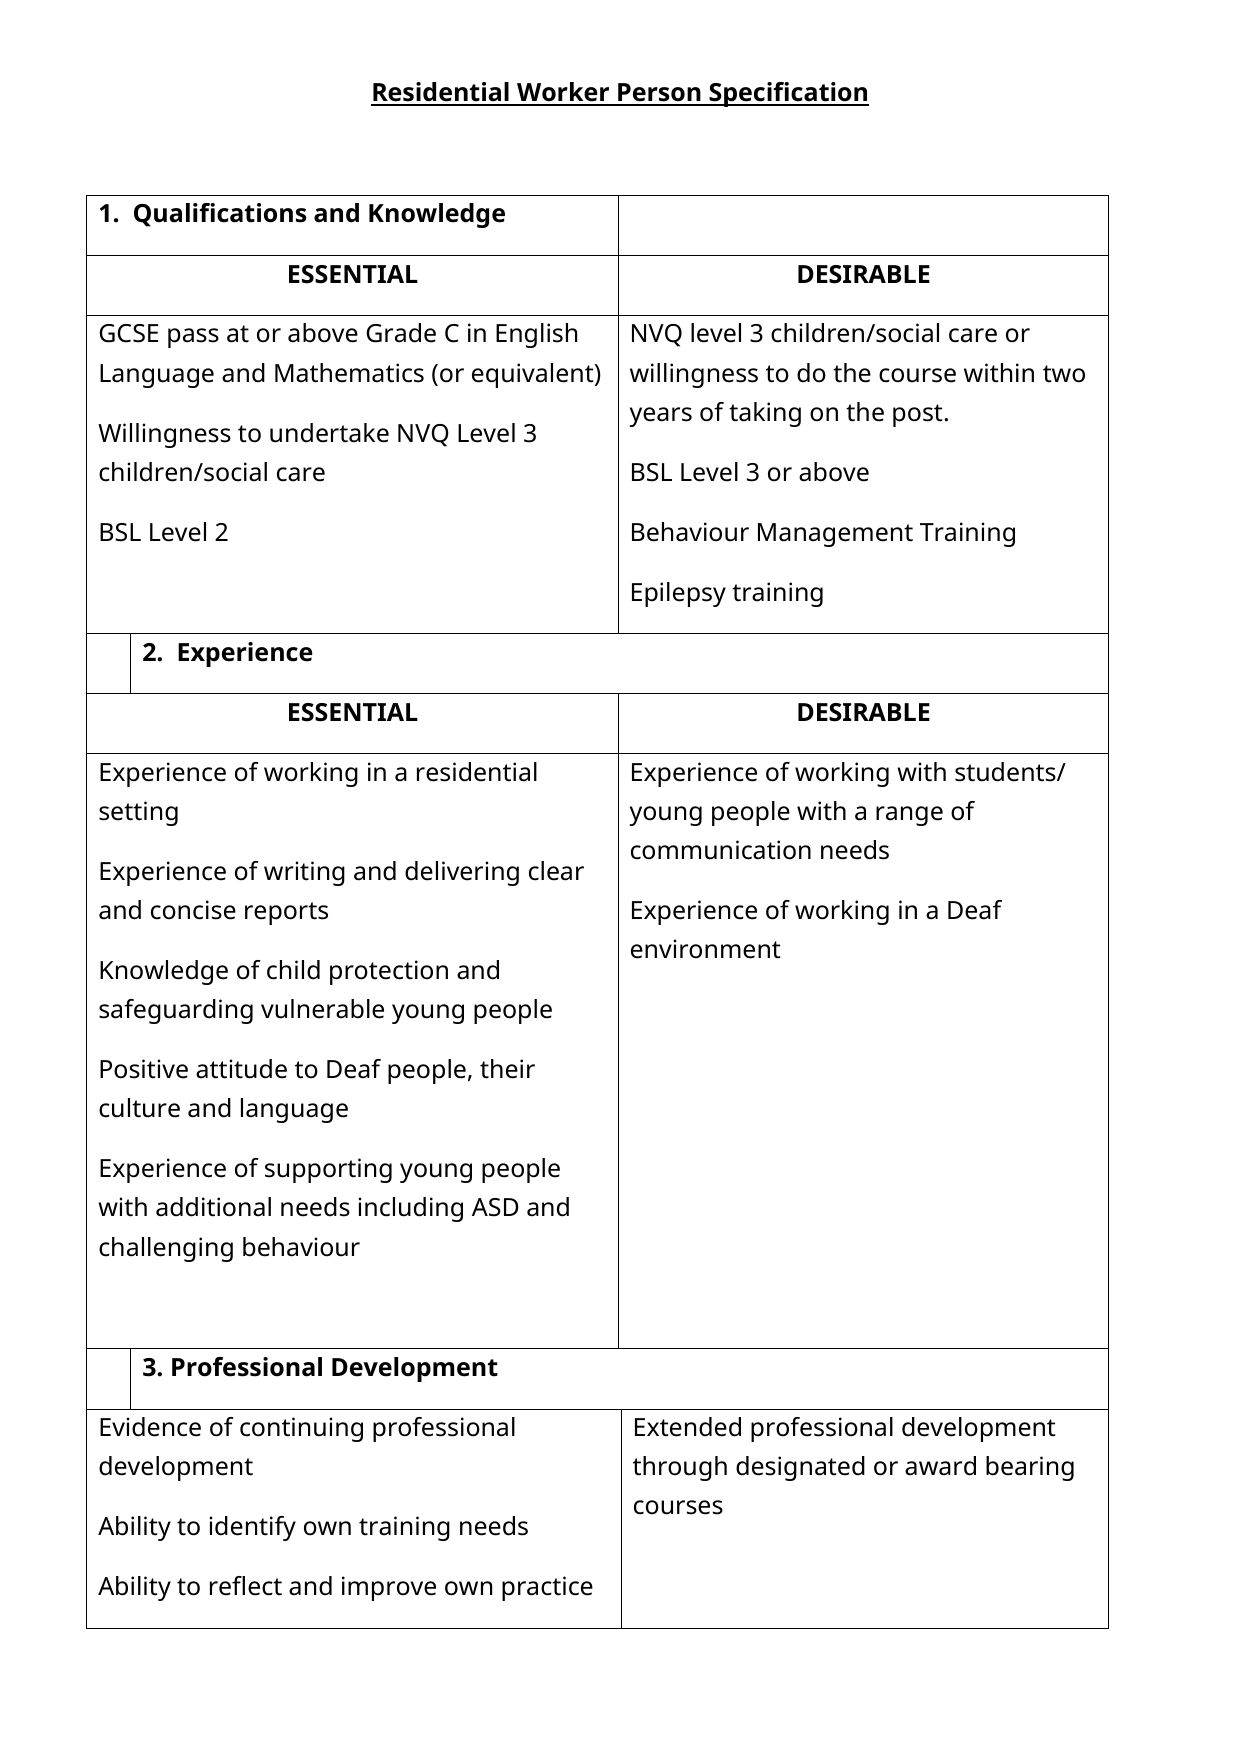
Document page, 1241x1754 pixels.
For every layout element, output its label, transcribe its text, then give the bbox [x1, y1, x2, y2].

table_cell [622, 1410, 1108, 1627]
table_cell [87, 1410, 621, 1627]
table_cell DESIRABLE [619, 694, 1108, 753]
table_cell [87, 1349, 130, 1408]
table_cell 3. Professional Development [131, 1349, 1108, 1408]
table_cell 2. Experience [131, 634, 1108, 693]
table_cell GCSE pass at or above Grade C in English Language and Mathematics (or equivalent) Willingness to undertake NVQ Level 3 children/social care BSL Level 2 [87, 316, 618, 633]
table_cell Experience of working with students/ young people with a range of communication needs Experience of working in a Deaf environment [619, 754, 1108, 1348]
table_header 1. Qualifications and Knowledge [87, 196, 618, 255]
table_cell DESIRABLE [619, 256, 1108, 315]
text Residential Worker Person Specification [75, 75, 1165, 109]
table_cell ESSENTIAL [87, 256, 618, 315]
table_cell [87, 634, 130, 693]
table_cell ESSENTIAL [87, 694, 618, 753]
table_header [619, 196, 1108, 255]
table_cell NVQ level 3 children/social care or willingness to do the course within two years of taking on the post. BSL Level 3 or above Behaviour Management Training Epilepsy training [619, 316, 1108, 633]
table_cell Experience of working in a residential setting Experience of writing and delivering clear and concise reports Knowledge of child protection and safeguarding vulnerable young people Positive attitude to Deaf people, their culture and language Experience of supporting young people with additional needs including ASD and challenging behaviour [87, 754, 618, 1348]
